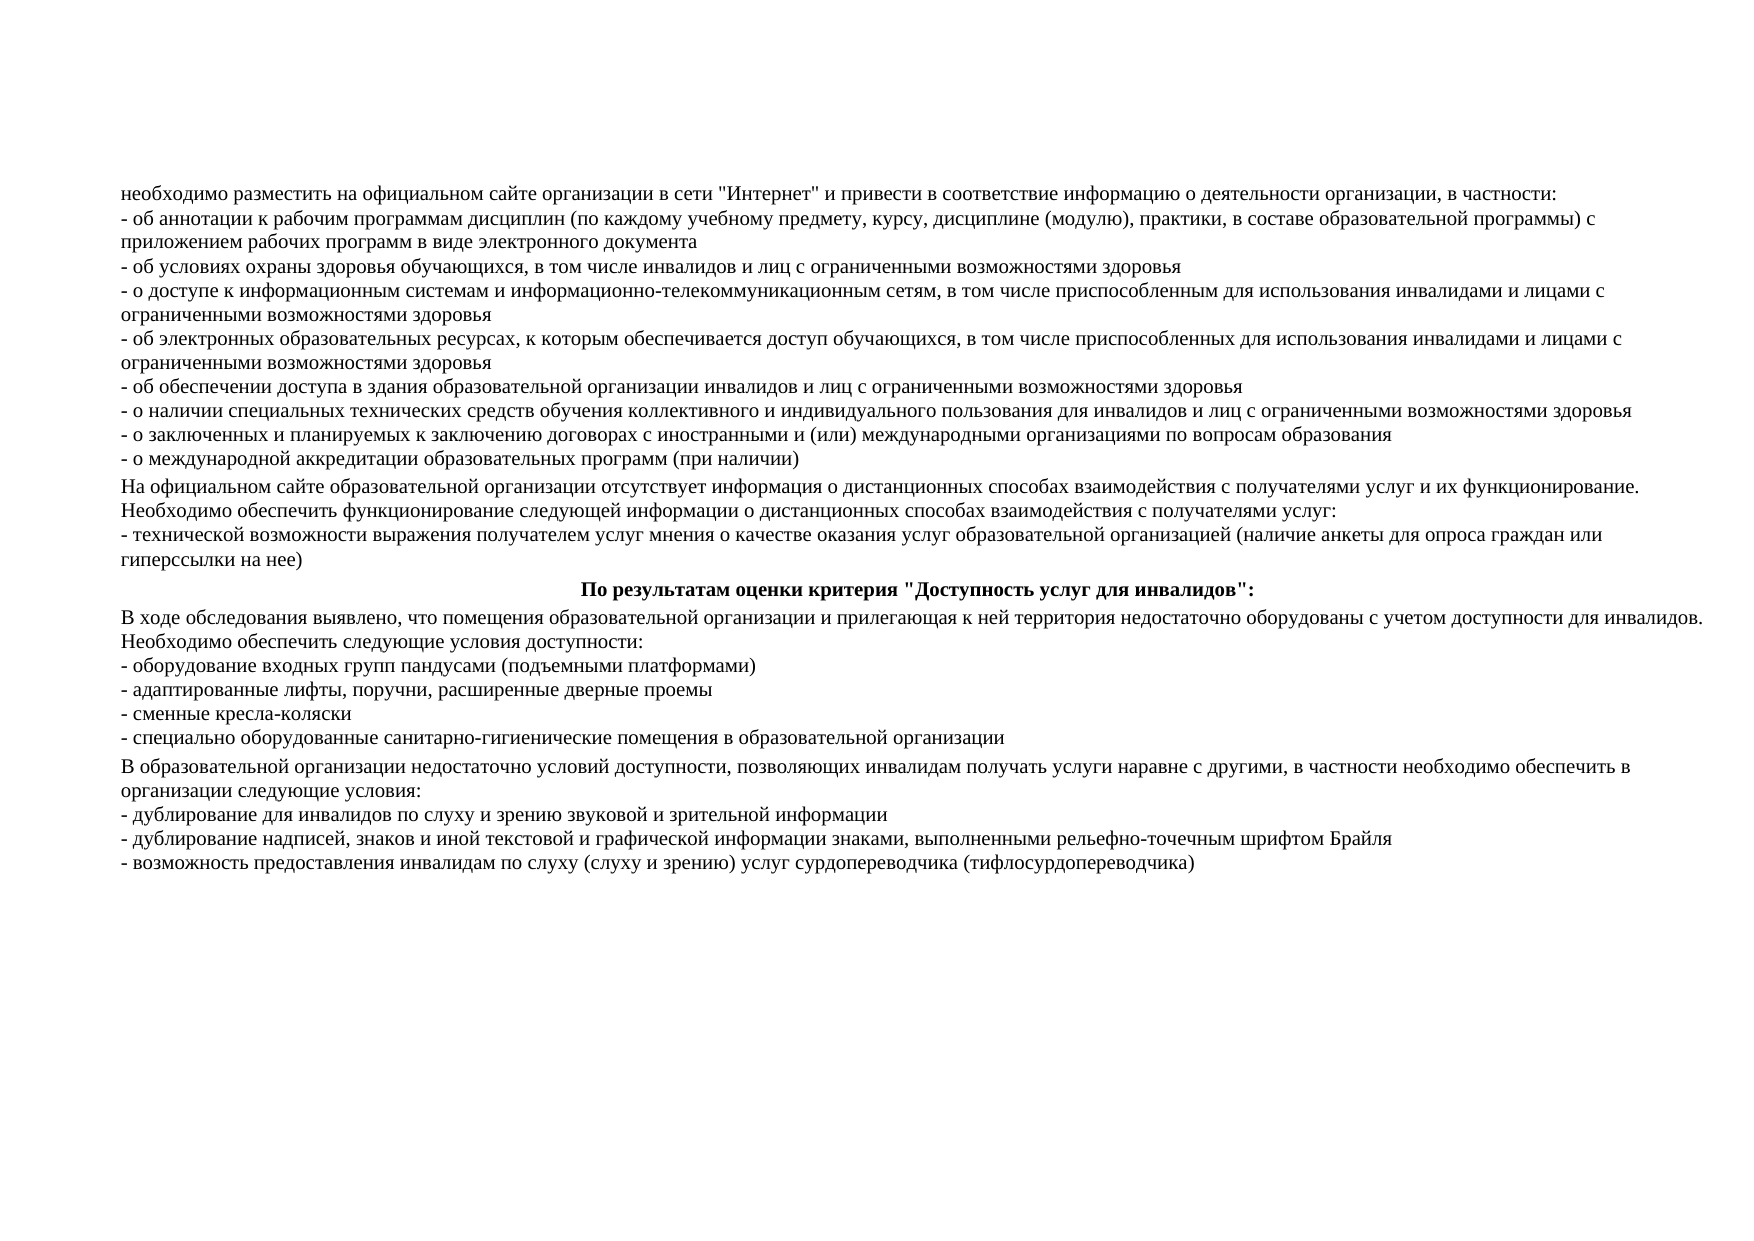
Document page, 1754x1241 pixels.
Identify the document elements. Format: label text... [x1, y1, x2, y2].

table_cell На официальном сайте образовательной организации отсутствует информация о дистанционных способах взаимодействия с получателями услуг и их функционирование. Необходимо обеспечить функционирование следующей информации о дистанционных способах взаимодействия с получателями услуг: [118, 470, 1717, 522]
table_cell - об обеспечении доступа в здания образовательной организации инвалидов и лиц с ограниченными возможностями здоровья [118, 374, 1717, 398]
table_cell - дублирование надписей, знаков и иной текстовой и графической информации знаками, выполненными рельефно-точечным шрифтом Брайля [118, 826, 1717, 850]
table_cell - технической возможности выражения получателем услуг мнения о качестве оказания услуг образовательной организацией (наличие анкеты для опроса граждан или гиперссылки на нее) [118, 523, 1717, 571]
table_cell В ходе обследования выявлено, что помещения образовательной организации и прилегающая к ней территория недостаточно оборудованы с учетом доступности для инвалидов. Необходимо обеспечить следующие условия доступности: [118, 601, 1717, 653]
table_cell - сменные кресла-коляски [118, 701, 1717, 725]
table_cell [118, 177, 1717, 205]
table_cell - специально оборудованные санитарно-гигиенические помещения в образовательной организации [118, 725, 1717, 749]
table_cell - адаптированные лифты, поручни, расширенные дверные проемы [118, 677, 1717, 701]
table_cell - о наличии специальных технических средств обучения коллективного и индивидуального пользования для инвалидов и лиц с ограниченными возможностями здоровья [118, 398, 1717, 422]
table_cell - о заключенных и планируемых к заключению договорах с иностранными и (или) международными организациями по вопросам образования [118, 422, 1717, 446]
table_cell - о международной аккредитации образовательных программ (при наличии) [118, 446, 1717, 470]
table_cell - возможность предоставления инвалидам по слуху (слуху и зрению) услуг сурдопереводчика (тифлосурдопереводчика) [118, 850, 1717, 874]
table_cell - об электронных образовательных ресурсах, к которым обеспечивается доступ обучающихся, в том числе приспособленных для использования инвалидами и лицами с ограниченными возможностями здоровья [118, 326, 1717, 374]
table_cell По результатам оценки критерия "Доступность услуг для инвалидов": [118, 571, 1717, 601]
table_cell - оборудование входных групп пандусами (подъемными платформами) [118, 653, 1717, 677]
table_cell - об аннотации к рабочим программам дисциплин (по каждому учебному предмету, курсу, дисциплине (модулю), практики, в составе образовательной программы) с приложением рабочих программ в виде электронного документа [118, 205, 1717, 253]
table_cell В образовательной организации недостаточно условий доступности, позволяющих инвалидам получать услуги наравне с другими, в частности необходимо обеспечить в организации следующие условия: [118, 749, 1717, 802]
table_cell - об условиях охраны здоровья обучающихся, в том числе инвалидов и лиц с ограниченными возможностями здоровья [118, 254, 1717, 278]
table_cell - дублирование для инвалидов по слуху и зрению звуковой и зрительной информации [118, 802, 1717, 826]
table_cell - о доступе к информационным системам и информационно-телекоммуникационным сетям, в том числе приспособленным для использования инвалидами и лицами с ограниченными возможностями здоровья [118, 278, 1717, 326]
